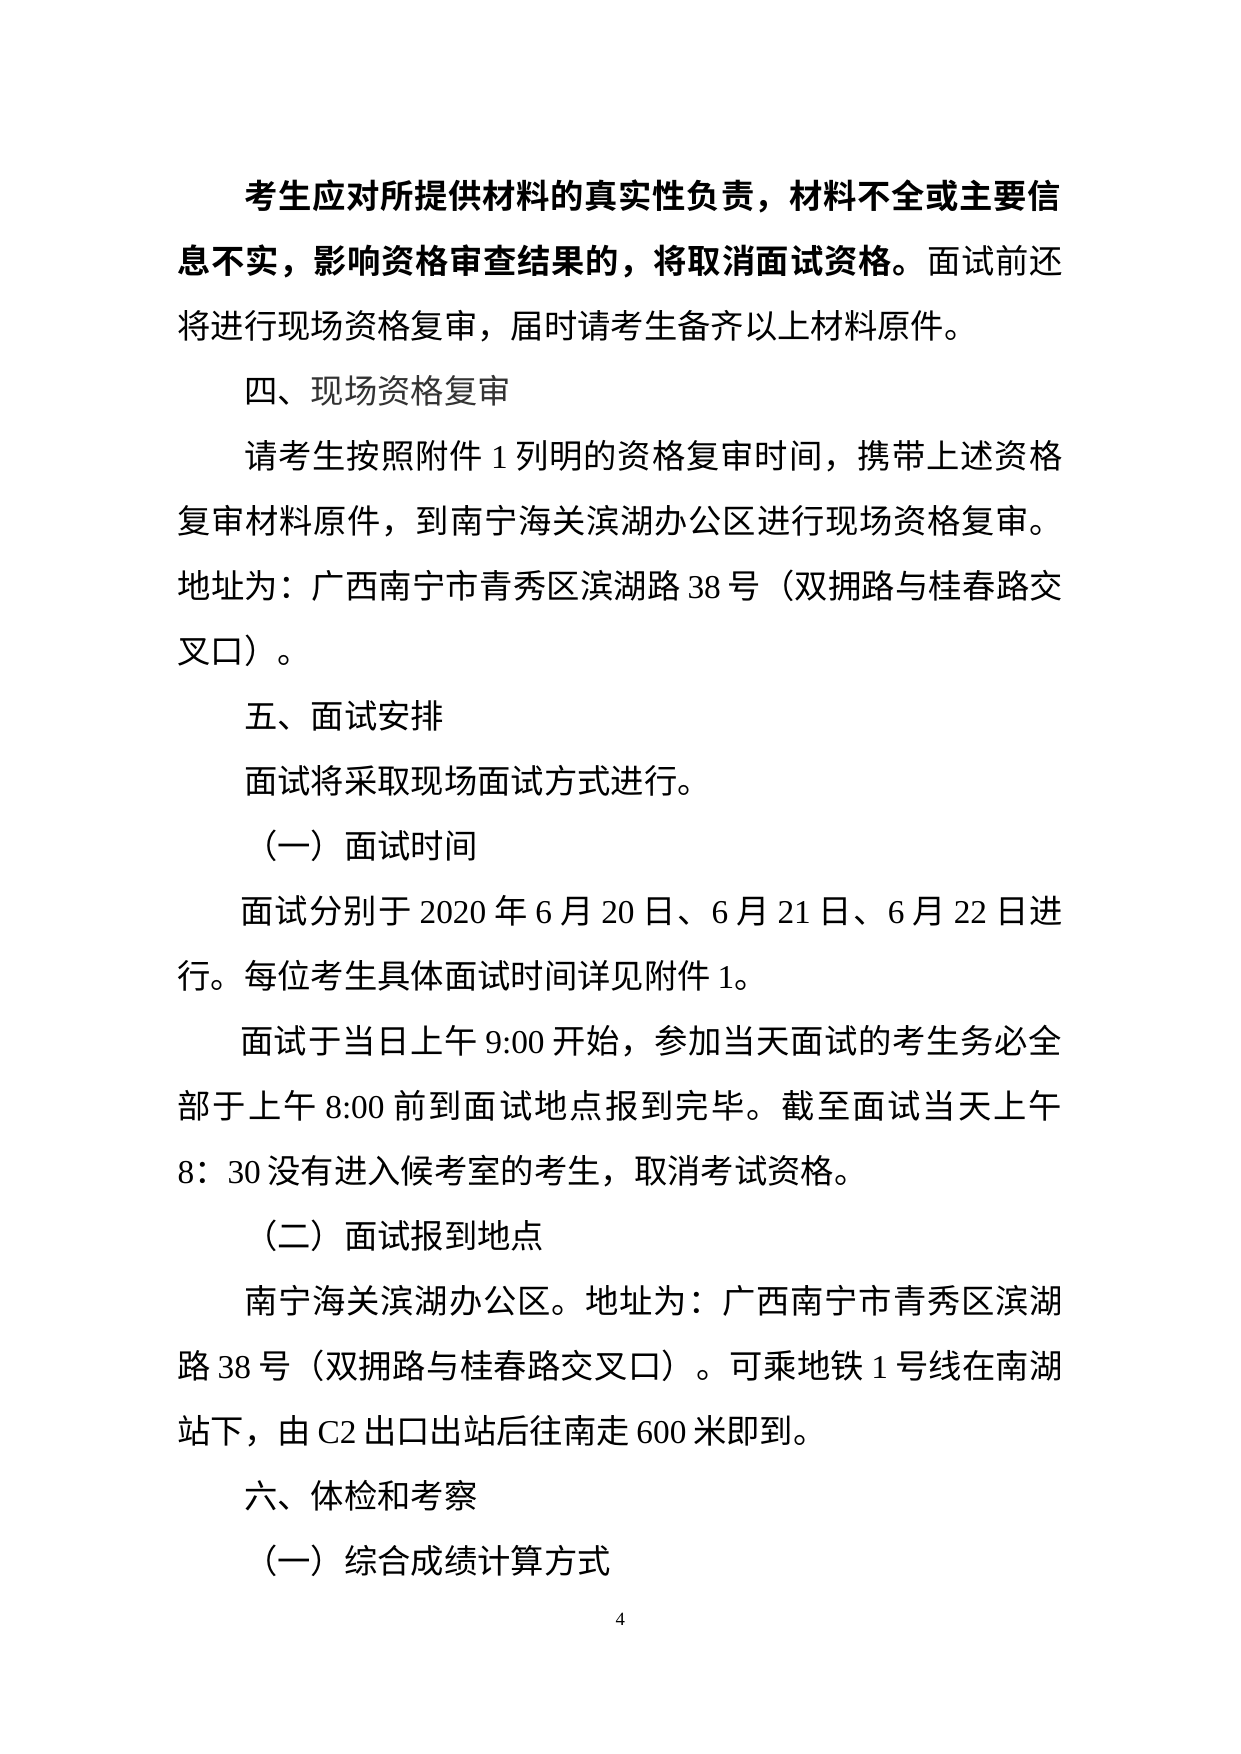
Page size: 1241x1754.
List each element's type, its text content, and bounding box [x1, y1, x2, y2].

text （一）综合成绩计算方式 [177, 1527, 1063, 1592]
text 面试将采取现场面试方式进行。 [177, 747, 1063, 812]
text （二）面试报到地点 [177, 1202, 1063, 1267]
text 面试于当日上午9:00开始，参加当天面试的考生务必全部于上午8:00前到面试地点报到完毕。截至面试当天上午8：30没有进入候考室的考生，取消考试资格。 [177, 1007, 1063, 1202]
text 五、面试安排 [177, 682, 1063, 747]
text 南宁海关滨湖办公区。地址为：广西南宁市青秀区滨湖路38号（双拥路与桂春路交叉口）。可乘地铁1号线在南湖站下，由C2出口出站后往南走600米即到。 [177, 1267, 1063, 1462]
text 请考生按照附件1列明的资格复审时间，携带上述资格复审材料原件，到南宁海关滨湖办公区进行现场资格复审。地址为：广西南宁市青秀区滨湖路38号（双拥路与桂春路交叉口）。 [177, 422, 1063, 682]
text （一）面试时间 [177, 812, 1063, 877]
text 考生应对所提供材料的真实性负责，材料不全或主要信息不实，影响资格审查结果的，将取消面试资格。面试前还将进行现场资格复审，届时请考生备齐以上材料原件。 [177, 162, 1063, 357]
text 六、体检和考察 [177, 1462, 1063, 1527]
text 面试分别于2020年6月20日、6月21日、6月22日进行。每位考生具体面试时间详见附件1。 [177, 877, 1063, 1007]
text 四、现场资格复审 [177, 357, 1063, 422]
